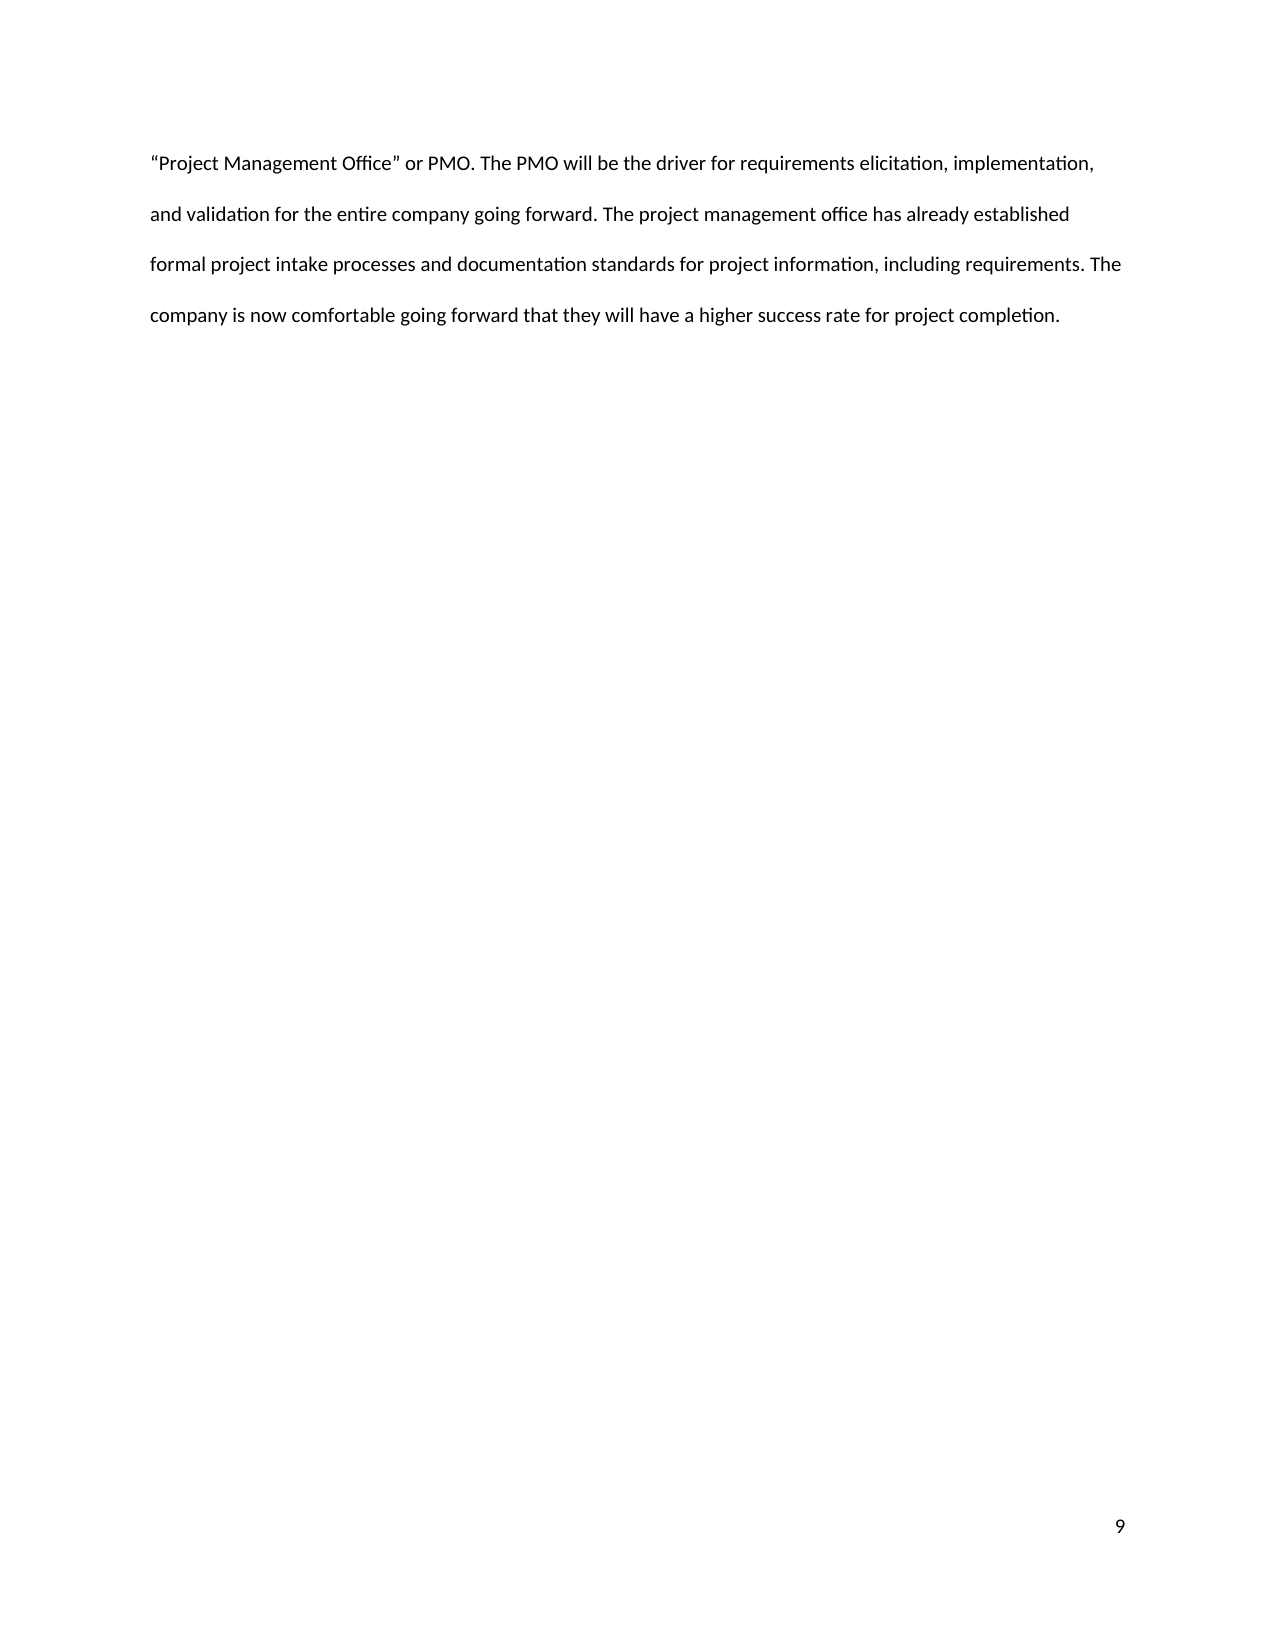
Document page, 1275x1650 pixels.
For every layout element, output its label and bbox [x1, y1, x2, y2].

text [150, 150, 1125, 328]
